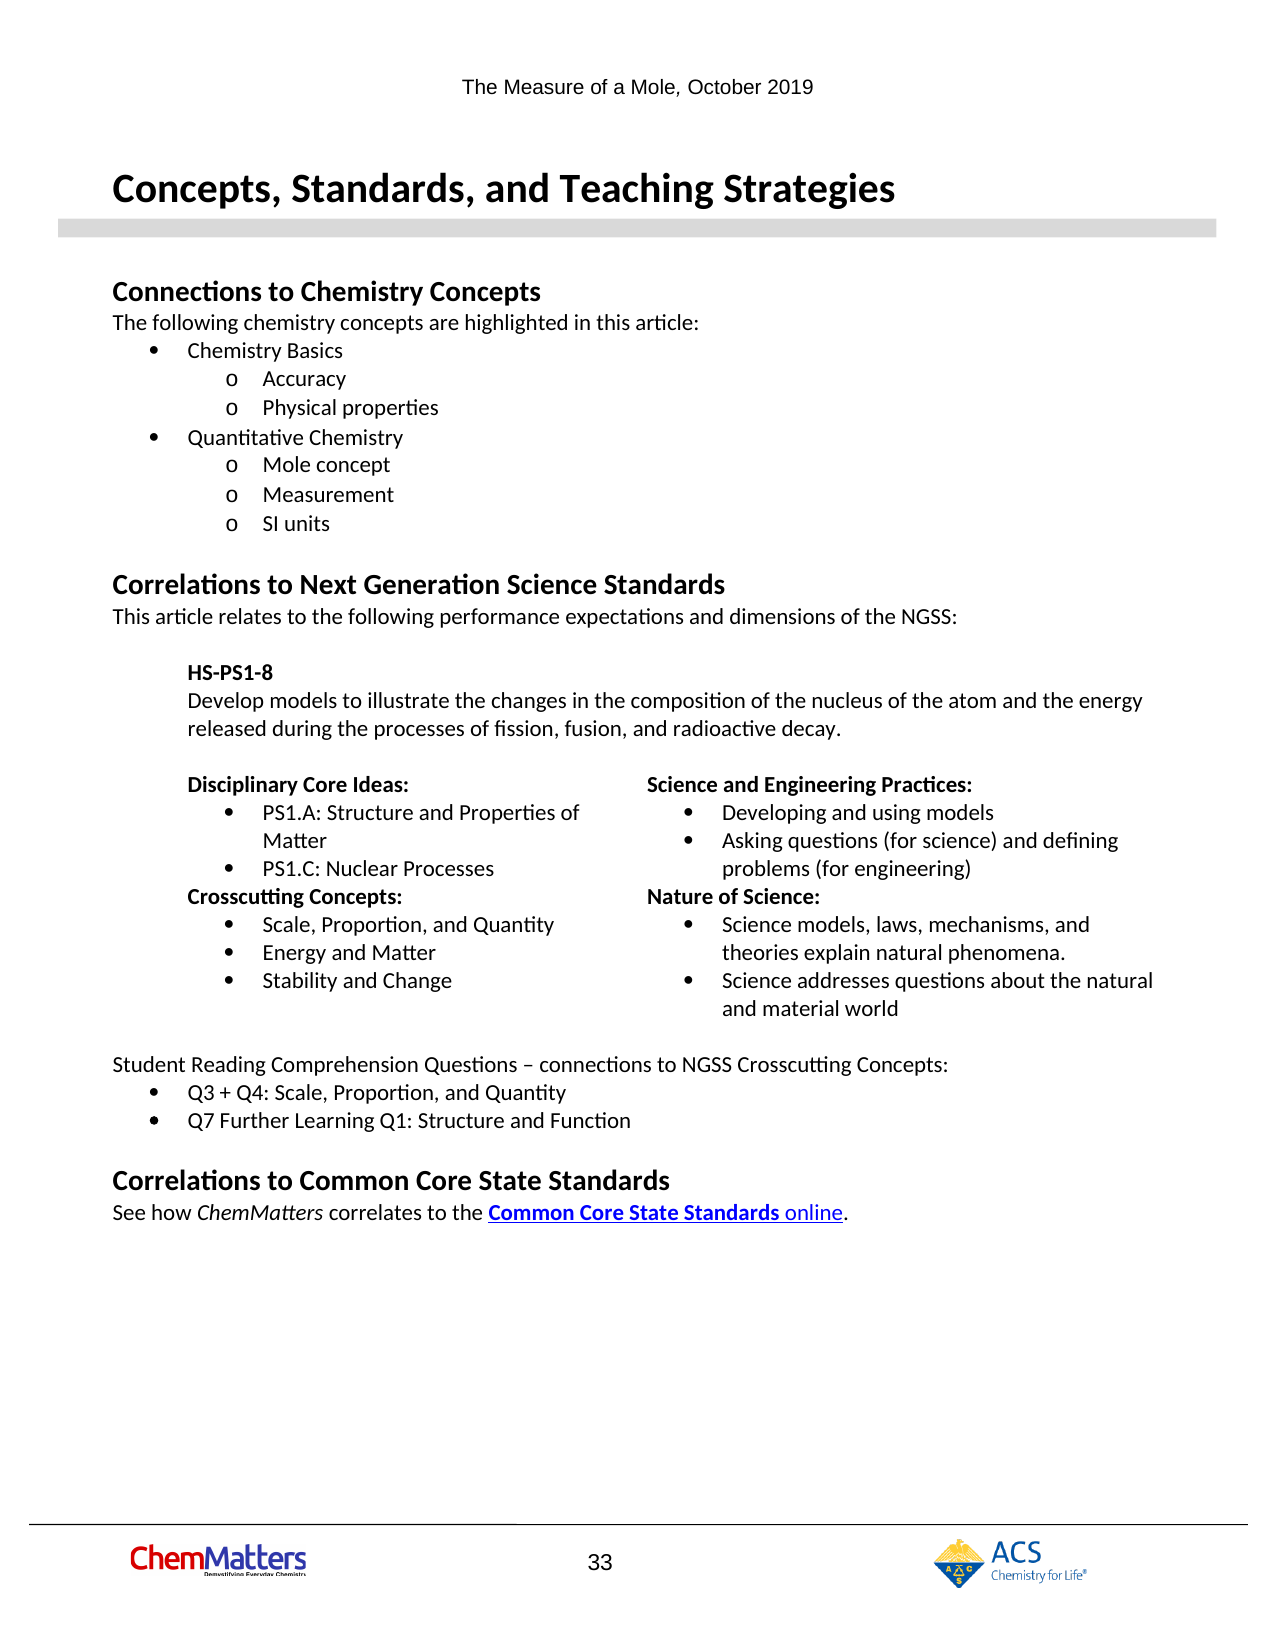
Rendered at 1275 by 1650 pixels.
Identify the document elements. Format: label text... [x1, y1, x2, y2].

text HS-PS1-8 [112, 658, 1162, 686]
list Mole concept [225, 451, 1162, 480]
list Physical properties [225, 393, 1162, 423]
list Q3 + Q4: Scale, Proportion, and Quantity [150, 1078, 1162, 1106]
list Science addresses questions about the natural and material world [684, 966, 1162, 1022]
text Crosscutting Concepts: [187, 882, 628, 910]
list Quantitative Chemistry [150, 423, 1162, 451]
text Nature of Science: [647, 882, 1162, 910]
text The following chemistry concepts are highlighted in this article: [112, 308, 1162, 336]
list Science models, laws, mechanisms, and theories explain natural phenomena. [684, 910, 1162, 966]
text Connections to Chemistry Concepts [112, 273, 1162, 308]
list Q7 Further Learning Q1: Structure and Function [150, 1106, 1162, 1134]
text Correlations to Next Generation Science Standards [112, 566, 1162, 602]
text Develop models to illustrate the changes in the composition of the nucleus of the atom and the energy released during the processes of fission, fusion, and radioactive decay. [187, 686, 1162, 742]
subtitle Concepts, Standards, and Teaching Strategies [112, 162, 1162, 213]
list PS1.A: Structure and Properties of Matter [225, 798, 628, 854]
list Energy and Matter [225, 938, 628, 966]
text This article relates to the following performance expectations and dimensions of the NGSS: [112, 602, 1162, 630]
list SI units [225, 509, 1162, 538]
text Student Reading Comprehension Questions – connections to NGSS Crosscutting Concepts: [112, 1050, 1162, 1078]
list PS1.C: Nuclear Processes [225, 854, 628, 882]
list Measurement [225, 480, 1162, 509]
text Disciplinary Core Ideas: [187, 770, 628, 798]
list Scale, Proportion, and Quantity [225, 910, 628, 938]
picture [130, 1544, 306, 1576]
list Chemistry Basics [150, 336, 1162, 364]
text See how ChemMatters correlates to the Common Core State Standards online. [112, 1198, 1162, 1226]
list Asking questions (for science) and defining problems (for engineering) [684, 826, 1162, 882]
list Stability and Change [225, 966, 628, 994]
text Science and Engineering Practices: [647, 770, 1162, 798]
list Accuracy [225, 364, 1162, 393]
list Developing and using models [684, 798, 1162, 826]
text Correlations to Common Core State Standards [112, 1162, 1162, 1198]
